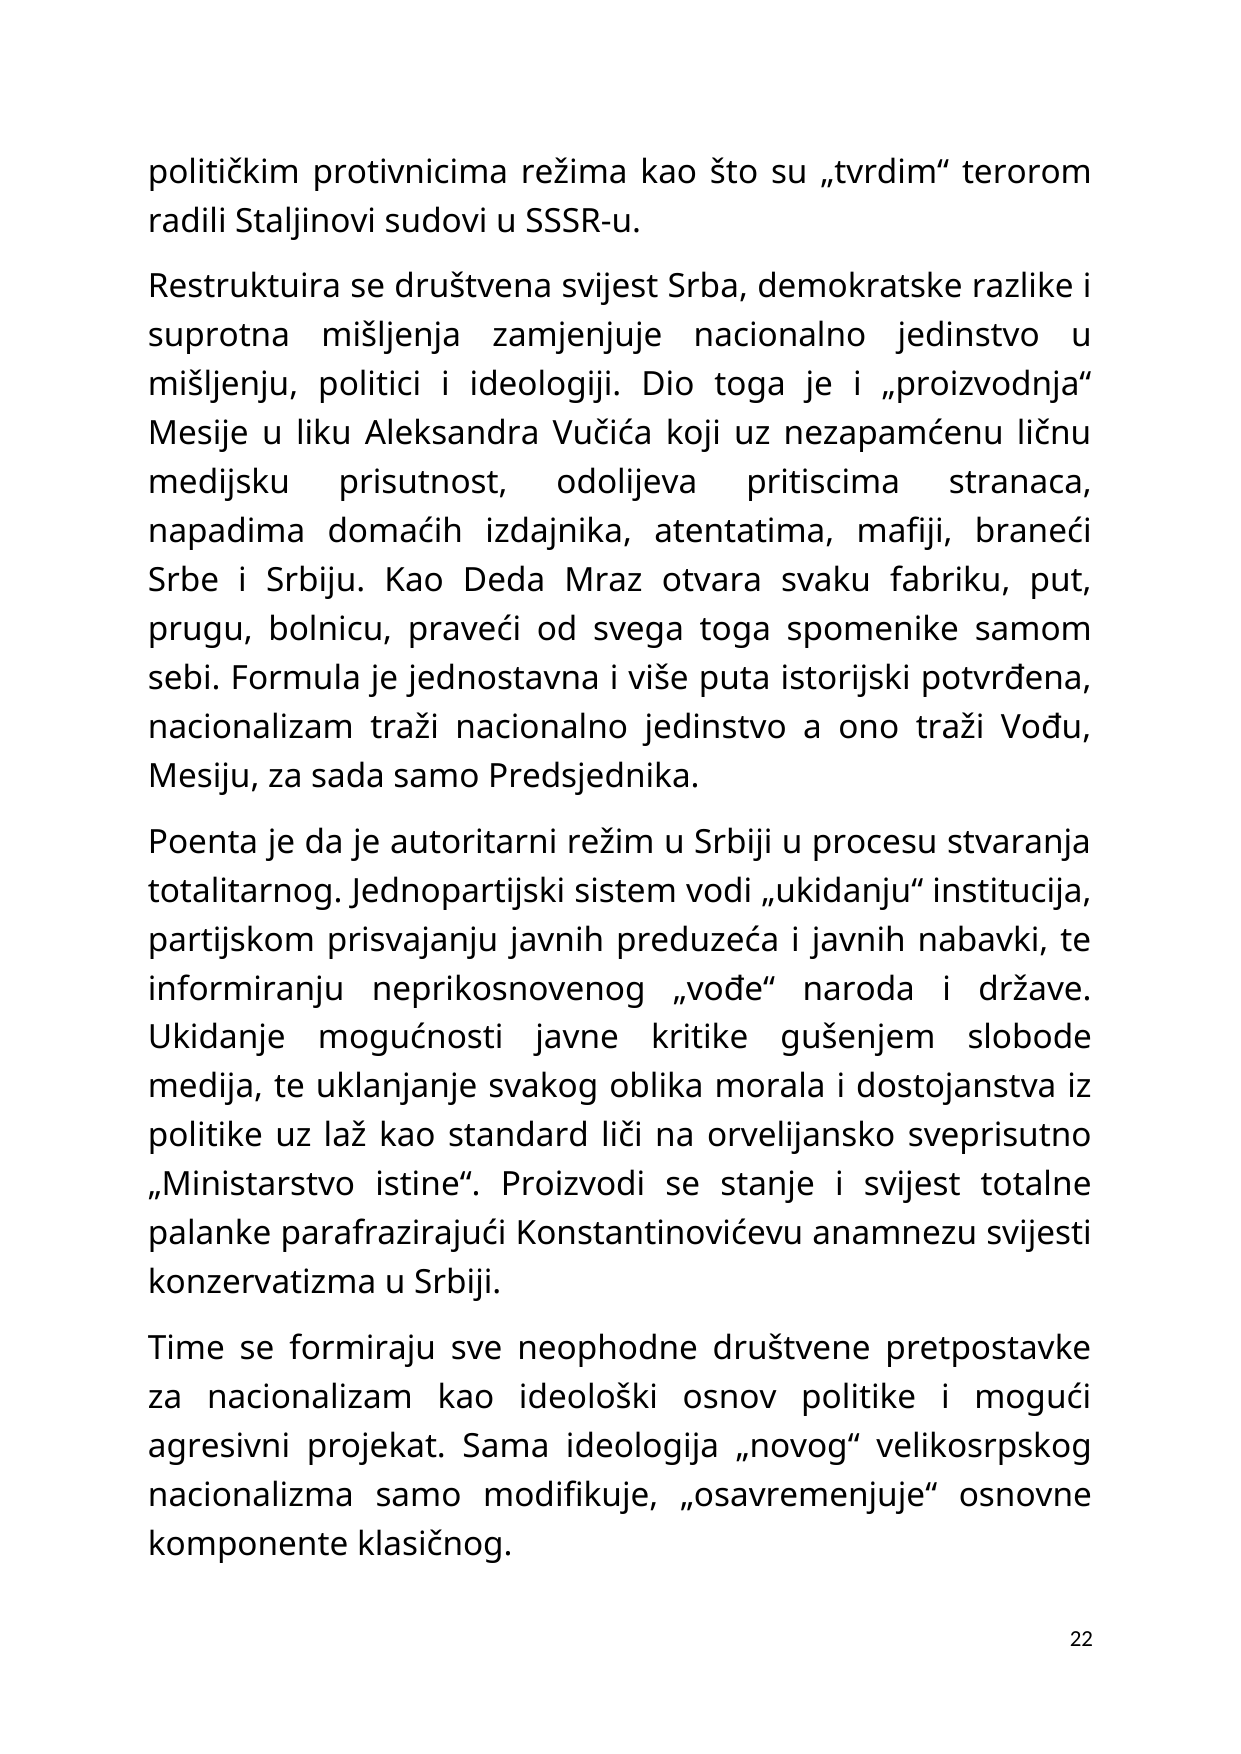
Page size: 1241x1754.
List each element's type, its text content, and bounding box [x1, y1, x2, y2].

text Poenta je da je autoritarni režim u Srbiji u procesu stvaranja totalitarnog. Jednopartijski sistem vodi „ukidanju“ institucija, partijskom prisvajanju javnih preduzeća i javnih nabavki, te informiranju neprikosnovenog „vođe“ naroda i države. Ukidanje mogućnosti javne kritike gušenjem slobode medija, te uklanjanje svakog oblika morala i dostojanstva iz politike uz laž kao standard liči na orvelijansko sveprisutno „Ministarstvo istine“. Proizvodi se stanje i svijest totalne palanke parafrazirajući Konstantinovićevu anamnezu svijesti konzervatizma u Srbiji. [148, 817, 1093, 1303]
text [148, 148, 1093, 242]
text Restruktuira se društvena svijest Srba, demokratske razlike i suprotna mišljenja zamjenjuje nacionalno jedinstvo u mišljenju, politici i ideologiji. Dio toga je i „proizvodnja“ Mesije u liku Aleksandra Vučića koji uz nezapamćenu ličnu medijsku prisutnost, odolijeva pritiscima stranaca, napadima domaćih izdajnika, atentatima, mafiji, braneći Srbe i Srbiju. Kao Deda Mraz otvara svaku fabriku, put, prugu, bolnicu, praveći od svega toga spomenike samom sebi. Formula je jednostavna i više puta istorijski potvrđena, nacionalizam traži nacionalno jedinstvo a ono traži Vođu, Mesiju, za sada samo Predsjednika. [148, 262, 1093, 797]
text Time se formiraju sve neophodne društvene pretpostavke za nacionalizam kao ideološki osnov politike i mogući agresivni projekat. Sama ideologija „novog“ velikosrpskog nacionalizma samo modifikuje, „osavremenjuje“ osnovne komponente klasičnog. [148, 1324, 1093, 1565]
